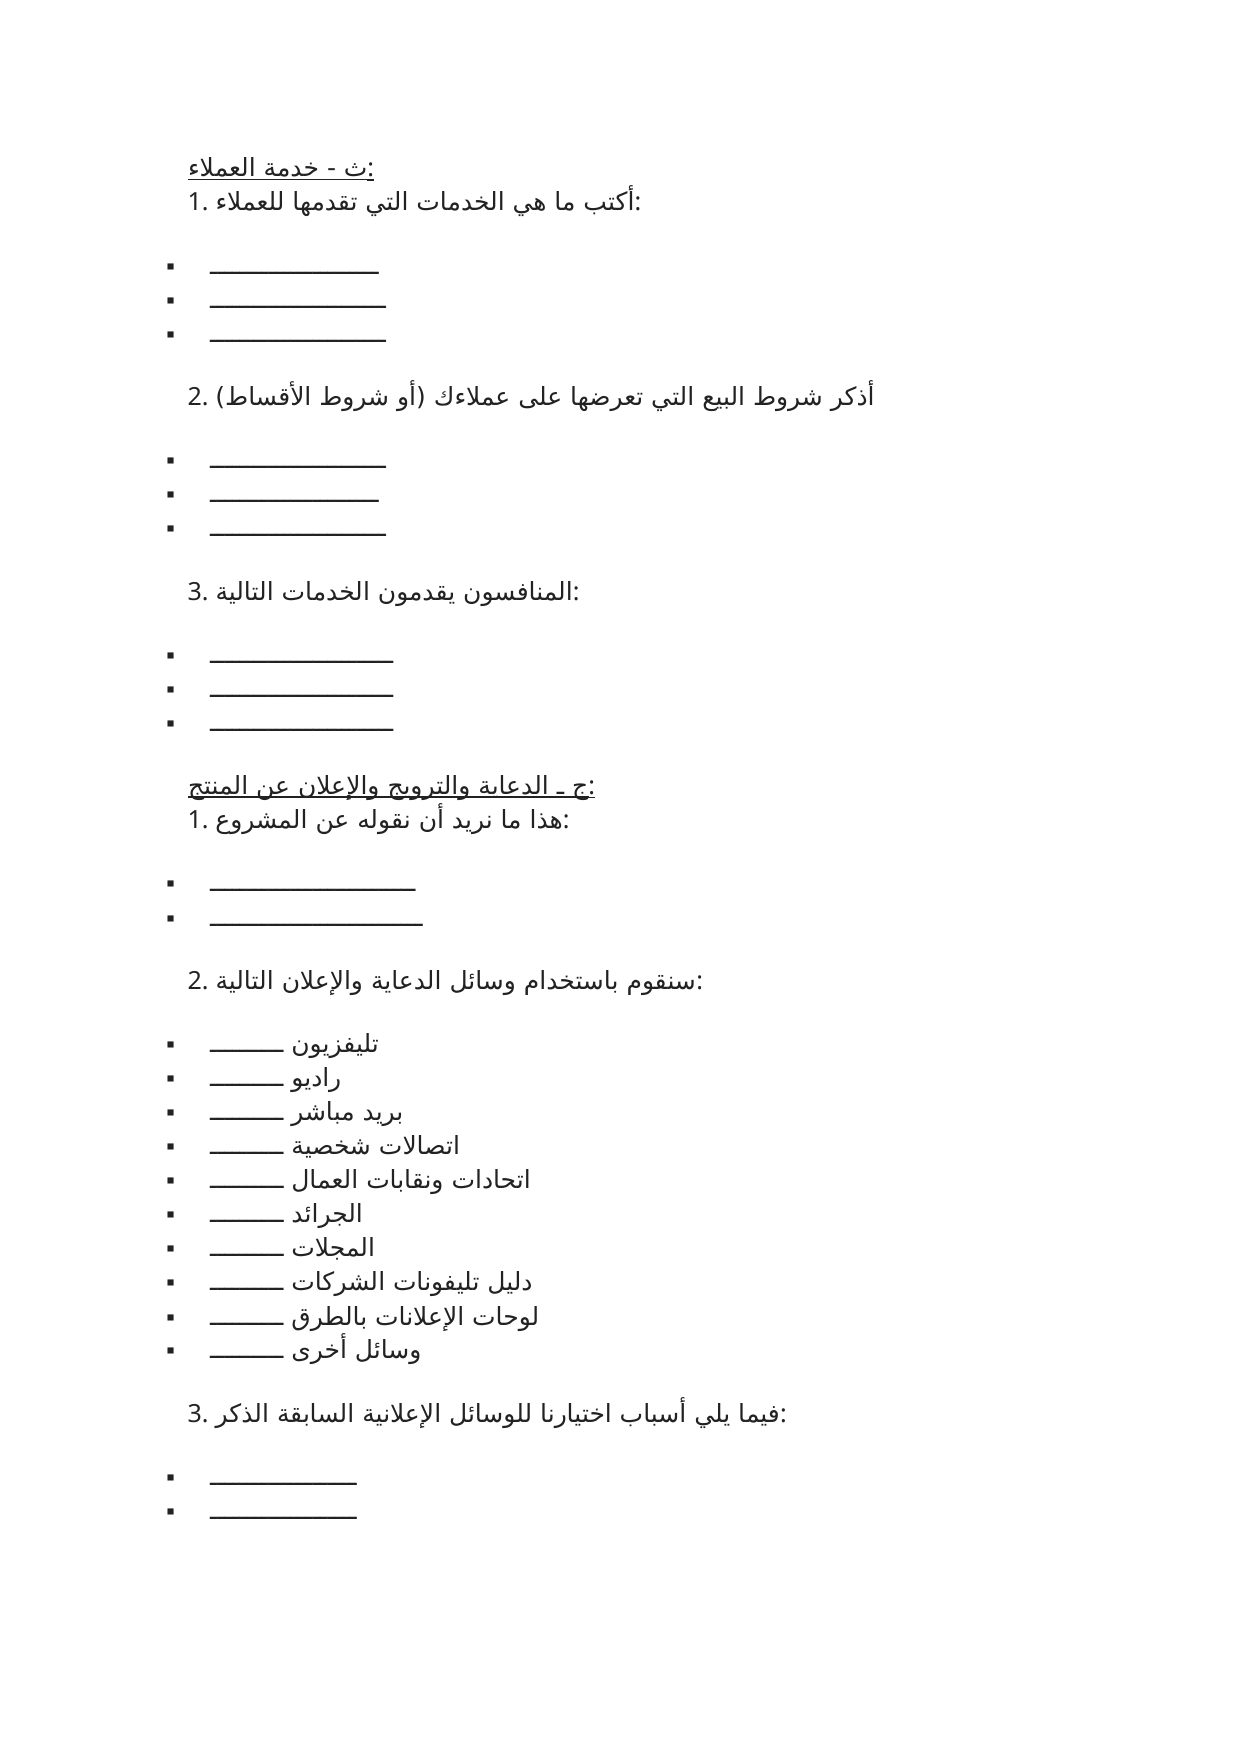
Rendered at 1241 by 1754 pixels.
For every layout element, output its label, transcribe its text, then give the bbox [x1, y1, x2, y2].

list اتصالات شخصية ــــــــــ [166, 1128, 1021, 1162]
list ــــــــــــــــــــــــــــ [166, 865, 1021, 899]
text 3. فيما يلي أسباب اختيارنا للوسائل الإعلانية السابقة الذكر: [187, 1395, 1053, 1429]
list ــــــــــــــــــــــــ [166, 510, 1021, 544]
list ـــــــــــــــــــــــ [166, 247, 1021, 281]
list المجلات ــــــــــ [166, 1230, 1021, 1264]
text ث - خدمة العملاء: 1. أكتب ما هي الخدمات التي تقدمها للعملاء: [187, 150, 1053, 218]
list ــــــــــــــــــــ [166, 1493, 1021, 1527]
list بريد مباشر ــــــــــ [166, 1094, 1021, 1128]
list ـــــــــــــــــــــــــ [166, 704, 1021, 739]
list ــــــــــــــــــــ [166, 1459, 1021, 1493]
text ج ـ الدعاية والترويج والإعلان عن المنتج: 1. هذا ما نريد أن نقوله عن المشروع: [187, 768, 1053, 836]
list الجرائد ــــــــــ [166, 1196, 1021, 1230]
list وسائل أخرى ــــــــــ [166, 1332, 1021, 1366]
list ـــــــــــــــــــــــــــــ [166, 899, 1021, 933]
list لوحات الإعلانات بالطرق ــــــــــ [166, 1298, 1021, 1332]
list ــــــــــــــــــــــــ [166, 442, 1021, 476]
list ــــــــــــــــــــــــ [166, 281, 1021, 315]
list اتحادات ونقابات العمال ــــــــــ [166, 1162, 1021, 1196]
list ـــــــــــــــــــــــــ [166, 636, 1021, 671]
text 3. المنافسون يقدمون الخدمات التالية: [187, 573, 1053, 607]
text 2. أذكر شروط البيع التي تعرضها على عملاءك (أو شروط الأقساط) [187, 379, 1053, 413]
list ـــــــــــــــــــــــــ [166, 671, 1021, 704]
list دليل تليفونات الشركات ــــــــــ [166, 1264, 1021, 1298]
list تليفزيون ــــــــــ [166, 1026, 1021, 1060]
list ـــــــــــــــــــــــ [166, 476, 1021, 510]
list راديو ــــــــــ [166, 1060, 1021, 1094]
text 2. سنقوم باستخدام وسائل الدعاية والإعلان التالية: [187, 962, 1053, 996]
list ــــــــــــــــــــــــ [166, 315, 1021, 349]
